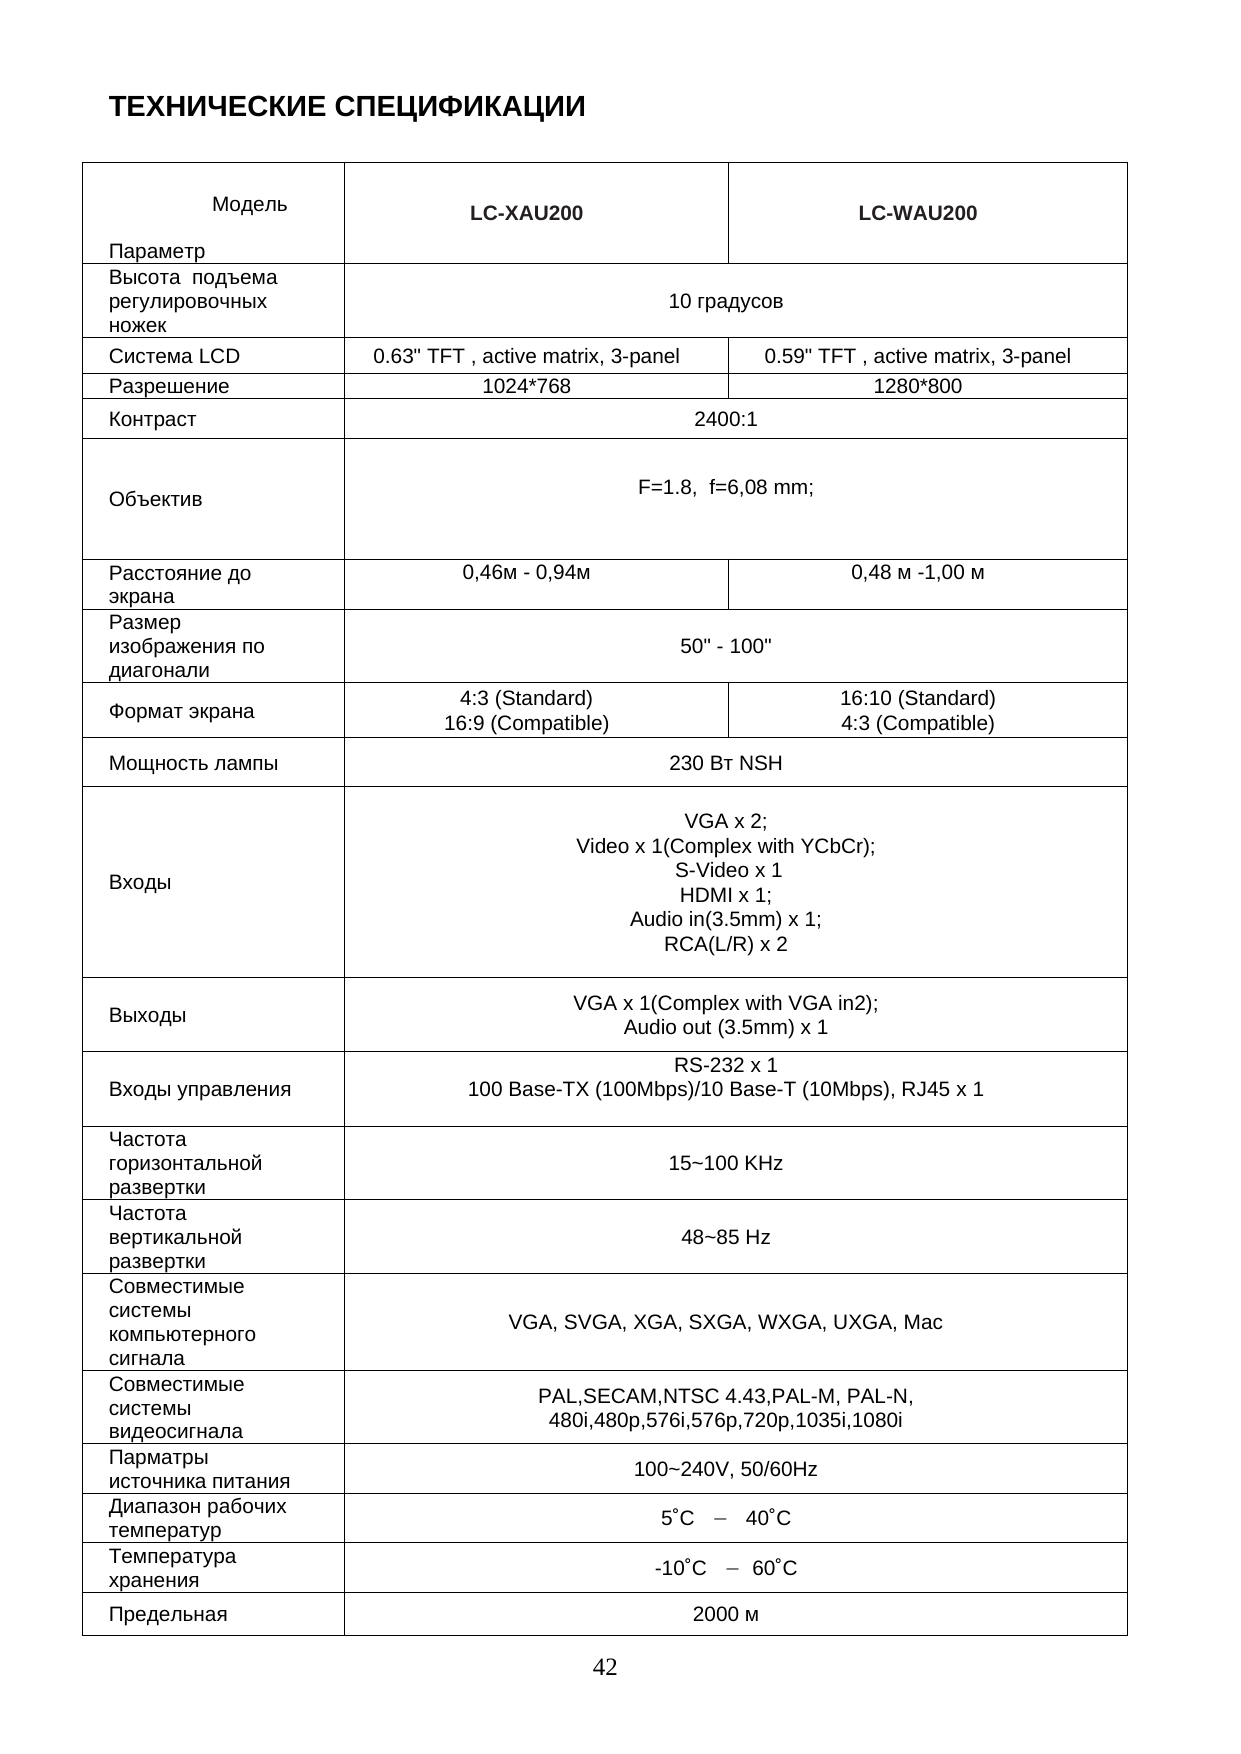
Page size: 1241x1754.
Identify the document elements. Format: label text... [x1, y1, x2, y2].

table_cell Высота подъема регулировочных ножек [83, 264, 344, 337]
table_cell 10 градусов [345, 264, 1127, 337]
table_header LC-WAU200 [729, 163, 1127, 263]
table_cell 1280*800 [729, 374, 1127, 398]
table_cell Размер изображения по диагонали [83, 610, 344, 682]
text ТЕХНИЧЕСКИЕ СПЕЦИФИКАЦИИ [108, 89, 1102, 123]
table_cell Совместимые системы видеосигнала [83, 1371, 344, 1443]
table_cell RS-232 x 1 100 Base-TX (100Mbps)/10 Base-T (10Mbps), RJ45 х 1 [345, 1052, 1127, 1126]
table_cell Входы управления [83, 1052, 344, 1126]
table_cell VGA x 2; Video x 1(Complex with YCbCr); S-Video х 1 HDMI x 1; Audio in(3.5mm) x 1; RCA(L/R) x 2 [345, 787, 1127, 977]
table_cell Контраст [83, 399, 344, 438]
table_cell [83, 1593, 344, 1635]
table_cell Температура хранения [83, 1543, 344, 1592]
table_header LC-XAU200 [345, 163, 728, 263]
table_cell 5˚C 40˚C [345, 1494, 1127, 1542]
table_cell Парматры источника питания [83, 1444, 344, 1493]
table_cell VGA x 1(Complex with VGA in2); Audio out (3.5mm) x 1 [345, 978, 1127, 1051]
table_cell VGA, SVGA, XGA, SXGA, WXGA, UXGA, Mac [345, 1274, 1127, 1370]
table_cell 50" - 100" [345, 610, 1127, 682]
table_cell Мощность лампы [83, 738, 344, 786]
table_cell Расстояние до экрана [83, 560, 344, 608]
table_cell Разрешение [83, 374, 344, 398]
table_cell Диапазон рабочих температур [83, 1494, 344, 1542]
table_cell 16:10 (Standard) 4:3 (Compatible) [729, 683, 1127, 737]
table_cell 0,48 м -1,00 м [729, 560, 1127, 608]
table_cell Выходы [83, 978, 344, 1051]
table_cell Совместимые системы компьютерного сигнала [83, 1274, 344, 1370]
table_cell 0.59" TFT , active matrix, 3-panel [729, 338, 1127, 373]
table_cell 0,46м - 0,94м [345, 560, 728, 608]
table_cell Частота вертикальной развертки [83, 1200, 344, 1272]
table_cell F=1.8, f=6,08 mm; [345, 439, 1127, 558]
table_cell 2000 м [345, 1593, 1127, 1635]
table_cell Частота горизонтальной развертки [83, 1127, 344, 1199]
table_cell 230 Вт NSH [345, 738, 1127, 786]
table_cell PAL,SECAM,NTSC 4.43,PAL-M, PAL-N, 480i,480p,576i,576p,720p,1035i,1080i [345, 1371, 1127, 1443]
table_cell 0.63" TFT , active matrix, 3-panel [345, 338, 728, 373]
table_cell Система LCD [83, 338, 344, 373]
table_cell 48~85 Hz [345, 1200, 1127, 1272]
table_cell 4:3 (Standard) 16:9 (Compatible) [345, 683, 728, 737]
table_cell 1024*768 [345, 374, 728, 398]
table_cell Входы [83, 787, 344, 977]
table_cell -10˚C 60˚C [345, 1543, 1127, 1592]
table_cell 15~100 KHz [345, 1127, 1127, 1199]
table_cell 100~240V, 50/60Hz [345, 1444, 1127, 1493]
table_header Модель Параметр [83, 163, 344, 263]
table_cell Формат экрана [83, 683, 344, 737]
table_cell Объектив [83, 439, 344, 558]
table_cell 2400:1 [345, 399, 1127, 438]
